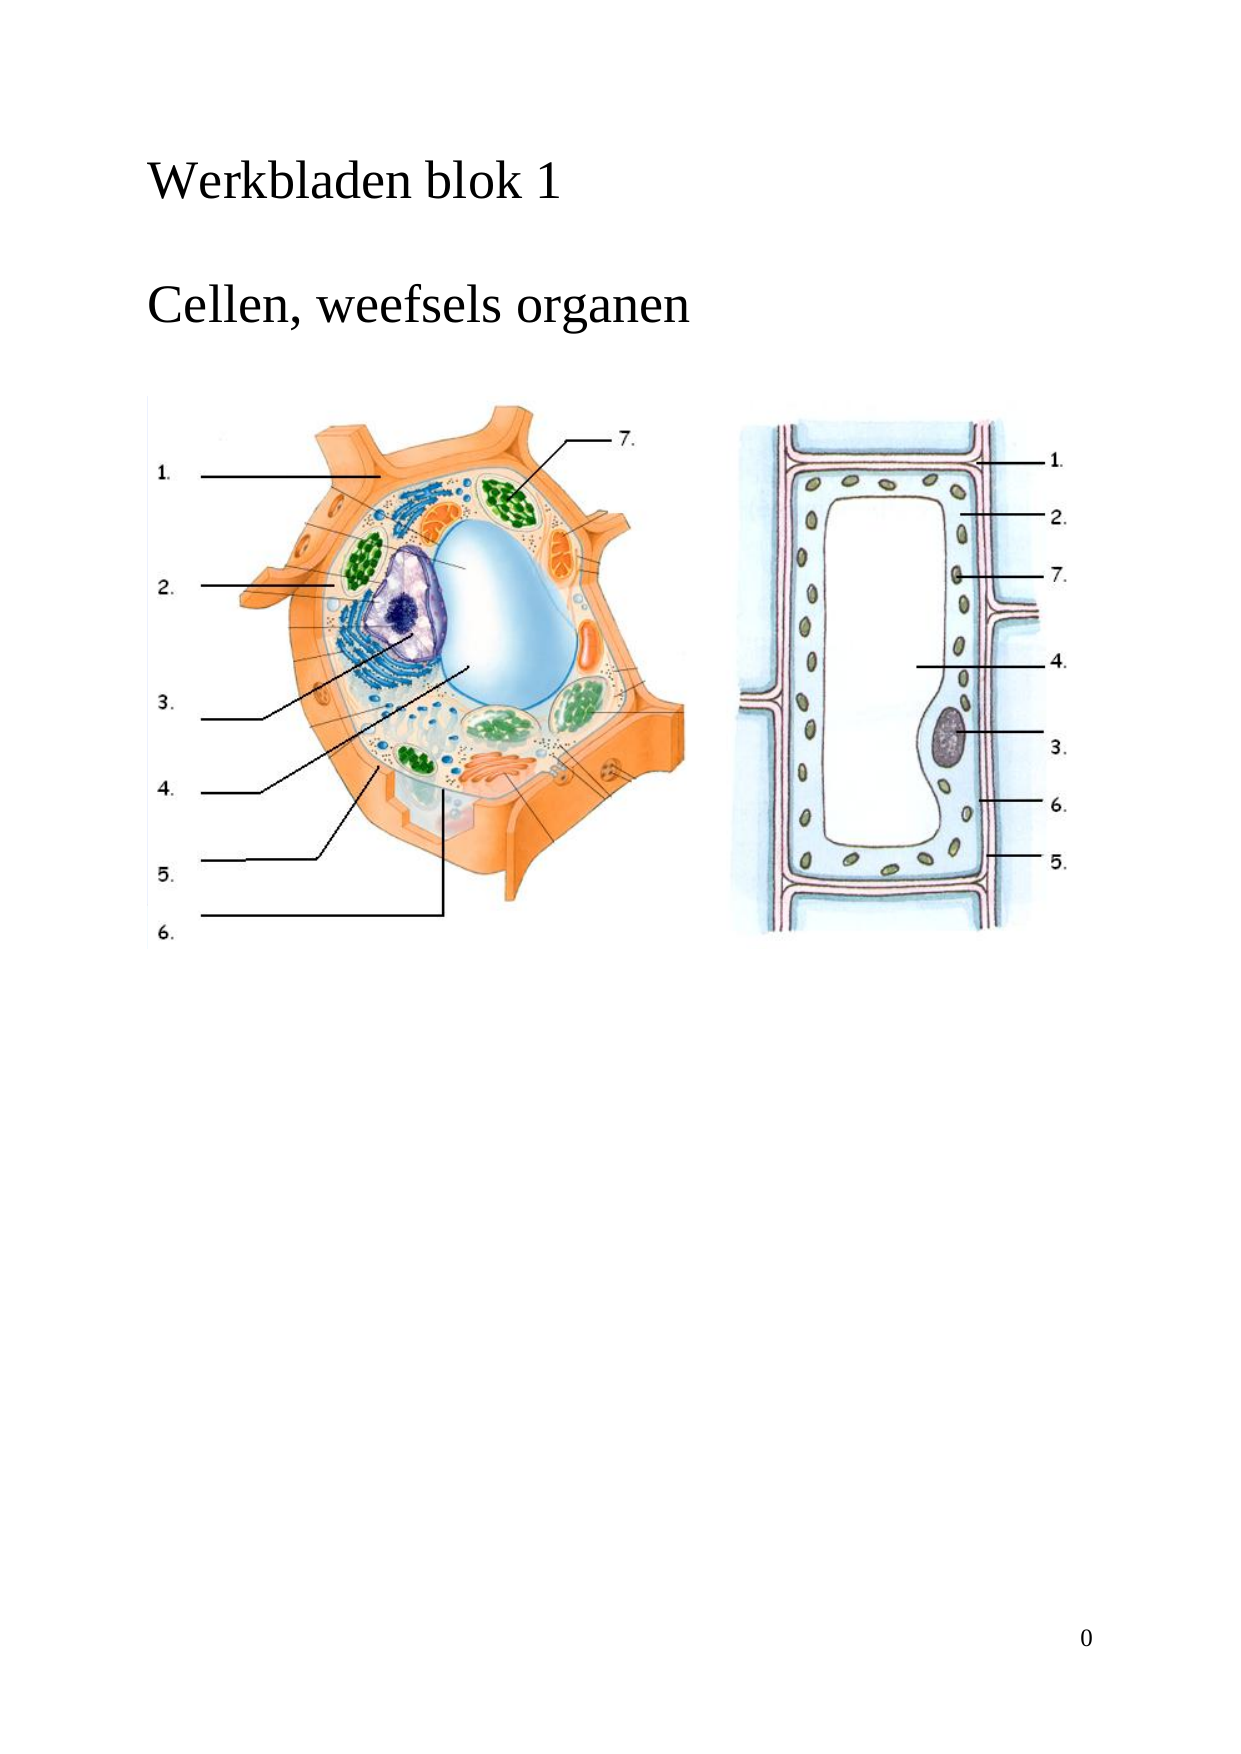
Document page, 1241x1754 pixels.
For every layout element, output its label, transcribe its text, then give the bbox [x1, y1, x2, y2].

text Werkbladen blok 1 [148, 148, 1093, 210]
picture [147, 396, 1076, 949]
text Cellen, weefsels organen [148, 272, 1093, 334]
